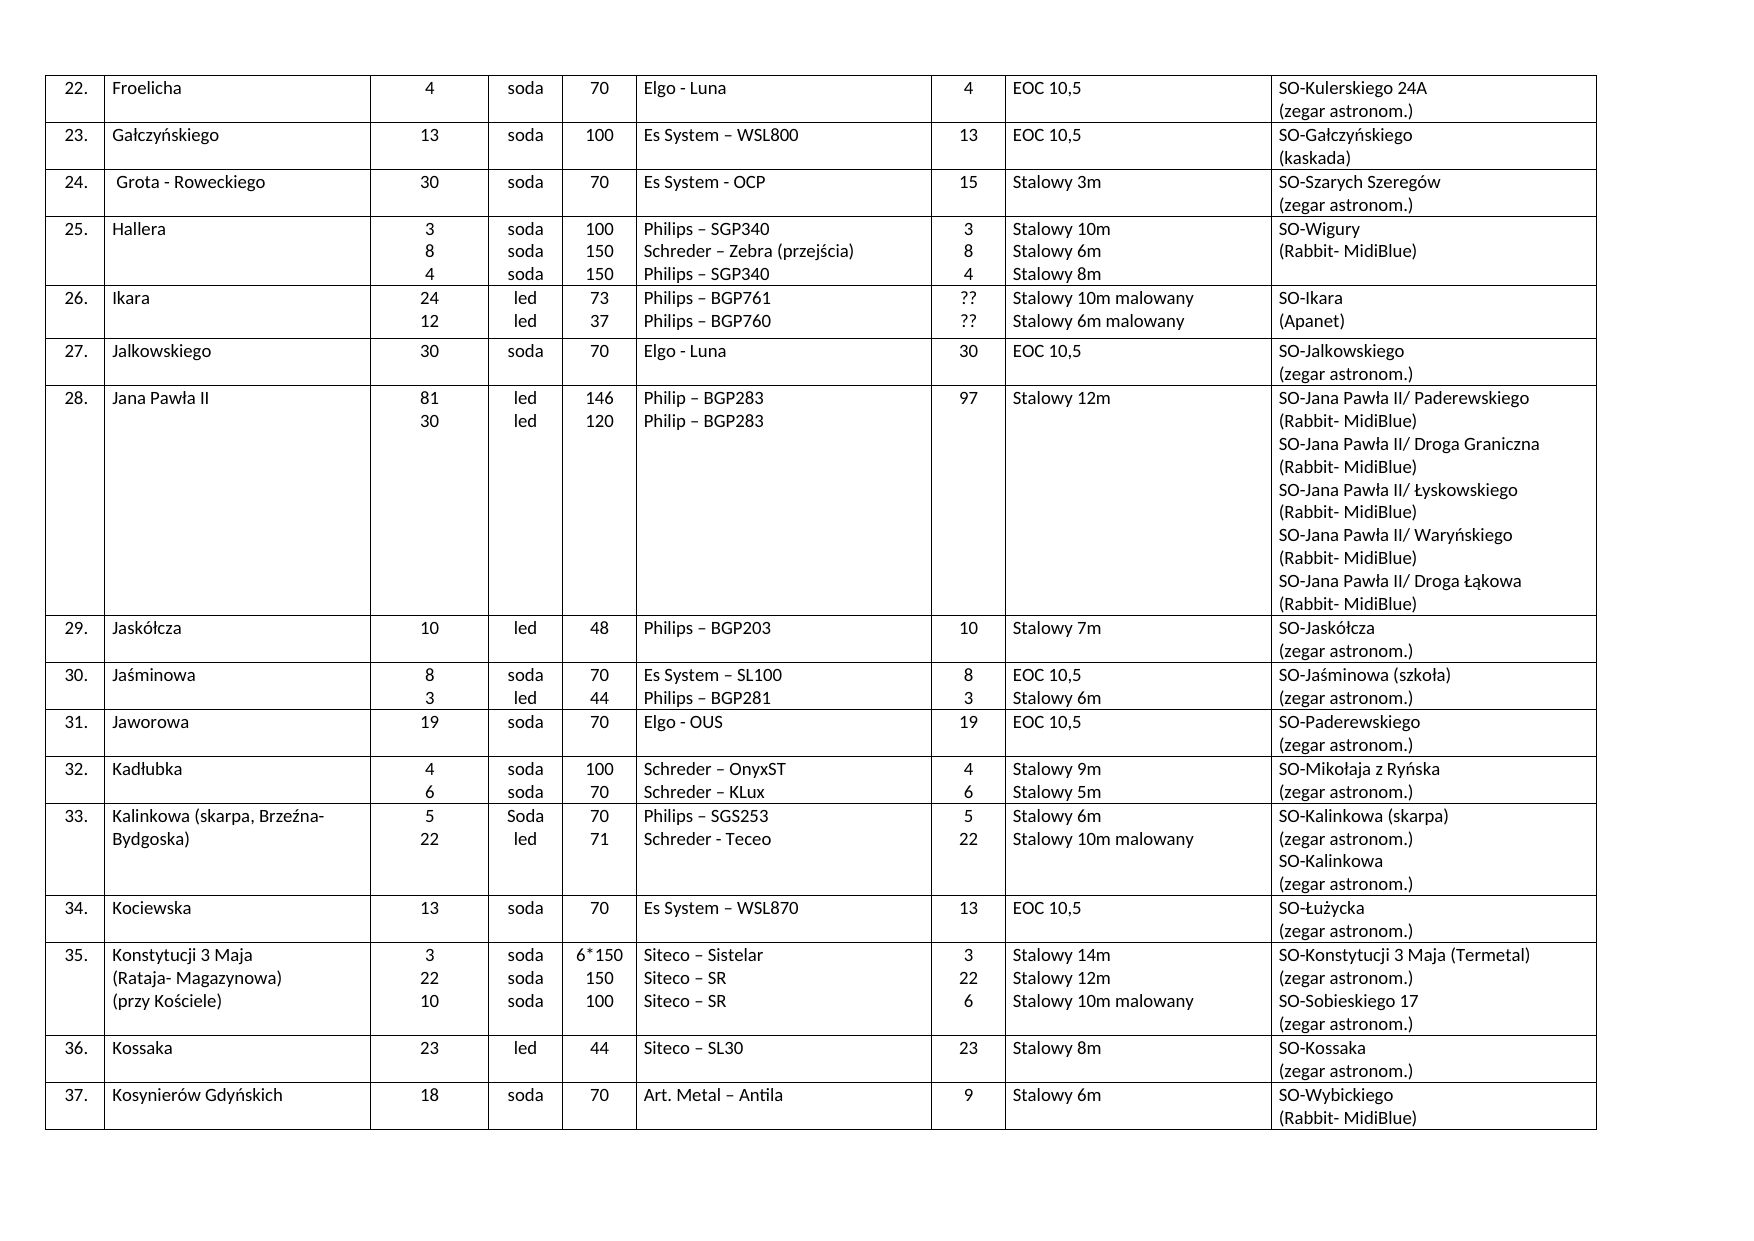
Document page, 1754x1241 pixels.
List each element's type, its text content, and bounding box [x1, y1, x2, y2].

table_cell Stalowy 6m Stalowy 10m malowany [1006, 804, 1271, 895]
table_cell 13 [932, 123, 1005, 169]
table_cell Elgo - Luna [637, 339, 931, 385]
table_cell 70 [563, 1083, 636, 1129]
table_cell SO-Szarych Szeregów (zegar astronom.) [1272, 170, 1596, 216]
table_cell 8 3 [371, 663, 488, 709]
table_cell 3 22 6 [932, 943, 1005, 1035]
table_cell 23 [932, 1036, 1005, 1082]
table_cell 3 22 10 [371, 943, 488, 1035]
table_cell 4 [932, 76, 1005, 122]
table_cell soda soda [489, 757, 562, 803]
table_cell 13 [371, 123, 488, 169]
table_cell Jaśminowa [105, 663, 370, 709]
table_cell [46, 1036, 104, 1082]
table_cell 30 [932, 339, 1005, 385]
table_cell Kalinkowa (skarpa, Brzeźna- Bydgoska) [105, 804, 370, 895]
table_cell Stalowy 9m Stalowy 5m [1006, 757, 1271, 803]
table_cell 5 22 [371, 804, 488, 895]
table_cell soda [489, 339, 562, 385]
table_cell Stalowy 3m [1006, 170, 1271, 216]
table_cell 3 8 4 [932, 217, 1005, 285]
table_cell EOC 10,5 [1006, 76, 1271, 122]
table_cell 6*150 150 100 [563, 943, 636, 1035]
table_cell 13 [932, 896, 1005, 942]
table_cell SO-Jalkowskiego (zegar astronom.) [1272, 339, 1596, 385]
table_cell 70 [563, 896, 636, 942]
table_cell EOC 10,5 Stalowy 6m [1006, 663, 1271, 709]
table_cell 13 [371, 896, 488, 942]
table_cell [46, 286, 104, 338]
table_cell Jaskółcza [105, 616, 370, 662]
table_cell Stalowy 10m Stalowy 6m Stalowy 8m [1006, 217, 1271, 285]
table_cell led [489, 616, 562, 662]
table_cell Froelicha [105, 76, 370, 122]
table_cell 30 [371, 339, 488, 385]
table_cell SO-Wybickiego (Rabbit- MidiBlue) [1272, 1083, 1596, 1129]
table_cell 5 22 [932, 804, 1005, 895]
table_cell Kosynierów Gdyńskich [105, 1083, 370, 1129]
table_cell [46, 386, 104, 615]
table_cell [46, 339, 104, 385]
table_cell [46, 757, 104, 803]
table_cell led [489, 1036, 562, 1082]
table_cell Jaworowa [105, 710, 370, 756]
table_cell Jana Pawła II [105, 386, 370, 615]
table_cell 70 [563, 170, 636, 216]
table_cell [46, 123, 104, 169]
table_cell SO-Jaśminowa (szkoła) (zegar astronom.) [1272, 663, 1596, 709]
table_cell EOC 10,5 [1006, 123, 1271, 169]
table_cell Elgo - OUS [637, 710, 931, 756]
table_cell soda soda soda [489, 217, 562, 285]
table_cell 48 [563, 616, 636, 662]
table_cell [46, 663, 104, 709]
table_cell 15 [932, 170, 1005, 216]
table_cell 3 8 4 [371, 217, 488, 285]
table_cell 10 [371, 616, 488, 662]
table_cell [46, 76, 104, 122]
table_cell SO-Ikara (Apanet) [1272, 286, 1596, 338]
table_cell 100 150 150 [563, 217, 636, 285]
table_cell 146 120 [563, 386, 636, 615]
table_cell [46, 170, 104, 216]
table_cell SO-Kossaka (zegar astronom.) [1272, 1036, 1596, 1082]
table_cell Kossaka [105, 1036, 370, 1082]
table_cell [46, 217, 104, 285]
table_cell SO-Paderewskiego (zegar astronom.) [1272, 710, 1596, 756]
table_cell EOC 10,5 [1006, 339, 1271, 385]
table_cell Elgo - Luna [637, 76, 931, 122]
table_cell 81 30 [371, 386, 488, 615]
table_cell soda [489, 710, 562, 756]
table_cell Siteco – SL30 [637, 1036, 931, 1082]
table_cell SO-Gałczyńskiego (kaskada) [1272, 123, 1596, 169]
table_cell Es System - OCP [637, 170, 931, 216]
table_cell soda [489, 170, 562, 216]
table_cell Philips – BGP761 Philips – BGP760 [637, 286, 931, 338]
table_cell Es System – SL100 Philips – BGP281 [637, 663, 931, 709]
table_cell Art. Metal – Antila [637, 1083, 931, 1129]
table_cell 70 [563, 76, 636, 122]
table_cell SO-Kalinkowa (skarpa) (zegar astronom.) SO-Kalinkowa (zegar astronom.) [1272, 804, 1596, 895]
table_cell soda [489, 896, 562, 942]
table_cell SO-Konstytucji 3 Maja (Termetal) (zegar astronom.) SO-Sobieskiego 17 (zegar astronom.) [1272, 943, 1596, 1035]
table_cell 24 12 [371, 286, 488, 338]
table_cell Es System – WSL800 [637, 123, 931, 169]
table_cell 100 70 [563, 757, 636, 803]
table_cell Ikara [105, 286, 370, 338]
table_cell 73 37 [563, 286, 636, 338]
table_cell EOC 10,5 [1006, 710, 1271, 756]
table_cell EOC 10,5 [1006, 896, 1271, 942]
table_cell Philips – BGP203 [637, 616, 931, 662]
table_cell 4 6 [932, 757, 1005, 803]
table_cell soda led [489, 663, 562, 709]
table_cell 44 [563, 1036, 636, 1082]
table_cell 8 3 [932, 663, 1005, 709]
table_cell ?? ?? [932, 286, 1005, 338]
table_cell Schreder – OnyxST Schreder – KLux [637, 757, 931, 803]
table_cell 70 [563, 339, 636, 385]
table_cell 100 [563, 123, 636, 169]
table_cell 97 [932, 386, 1005, 615]
table_cell Philips – SGP340 Schreder – Zebra (przejścia) Philips – SGP340 [637, 217, 931, 285]
table_cell 9 [932, 1083, 1005, 1129]
table_cell SO-Łużycka (zegar astronom.) [1272, 896, 1596, 942]
table_cell Soda led [489, 804, 562, 895]
table_cell SO-Jana Pawła II/ Paderewskiego (Rabbit- MidiBlue) SO-Jana Pawła II/ Droga Graniczna (Rabbit- MidiBlue) SO-Jana Pawła II/ Łyskowskiego (Rabbit- MidiBlue) SO-Jana Pawła II/ Waryńskiego (Rabbit- MidiBlue) SO-Jana Pawła II/ Droga Łąkowa (Rabbit- MidiBlue) [1272, 386, 1596, 615]
table_cell [46, 616, 104, 662]
table_cell [46, 943, 104, 1035]
table_cell led led [489, 286, 562, 338]
table_cell Konstytucji 3 Maja (Rataja- Magazynowa) (przy Kościele) [105, 943, 370, 1035]
table_cell 4 [371, 76, 488, 122]
table_cell Kadłubka [105, 757, 370, 803]
table_cell Philips – SGS253 Schreder - Teceo [637, 804, 931, 895]
table_cell Stalowy 14m Stalowy 12m Stalowy 10m malowany [1006, 943, 1271, 1035]
table_cell Grota - Roweckiego [105, 170, 370, 216]
table_cell soda [489, 123, 562, 169]
table_cell 10 [932, 616, 1005, 662]
table_cell Stalowy 8m [1006, 1036, 1271, 1082]
table_cell 19 [932, 710, 1005, 756]
table_cell soda soda soda [489, 943, 562, 1035]
table_cell SO-Wigury (Rabbit- MidiBlue) [1272, 217, 1596, 285]
table_cell [46, 804, 104, 895]
table_cell led led [489, 386, 562, 615]
table_cell Es System – WSL870 [637, 896, 931, 942]
table_cell soda [489, 1083, 562, 1129]
table_cell 70 44 [563, 663, 636, 709]
table_cell [46, 1083, 104, 1129]
table_cell 4 6 [371, 757, 488, 803]
table_cell Stalowy 12m [1006, 386, 1271, 615]
table_cell soda [489, 76, 562, 122]
table_cell SO-Mikołaja z Ryńska (zegar astronom.) [1272, 757, 1596, 803]
table_cell Kociewska [105, 896, 370, 942]
table_cell 18 [371, 1083, 488, 1129]
table_cell Stalowy 10m malowany Stalowy 6m malowany [1006, 286, 1271, 338]
table_cell [46, 710, 104, 756]
table_cell Philip – BGP283 Philip – BGP283 [637, 386, 931, 615]
table_cell 23 [371, 1036, 488, 1082]
table_cell SO-Jaskółcza (zegar astronom.) [1272, 616, 1596, 662]
table_cell 70 [563, 710, 636, 756]
table_cell Stalowy 7m [1006, 616, 1271, 662]
table_cell [46, 896, 104, 942]
table_cell Stalowy 6m [1006, 1083, 1271, 1129]
table_cell Jalkowskiego [105, 339, 370, 385]
table_cell 70 71 [563, 804, 636, 895]
table_cell 30 [371, 170, 488, 216]
table_cell Siteco – Sistelar Siteco – SR Siteco – SR [637, 943, 931, 1035]
table_cell SO-Kulerskiego 24A (zegar astronom.) [1272, 76, 1596, 122]
table_cell Hallera [105, 217, 370, 285]
table_cell 19 [371, 710, 488, 756]
table_cell Gałczyńskiego [105, 123, 370, 169]
